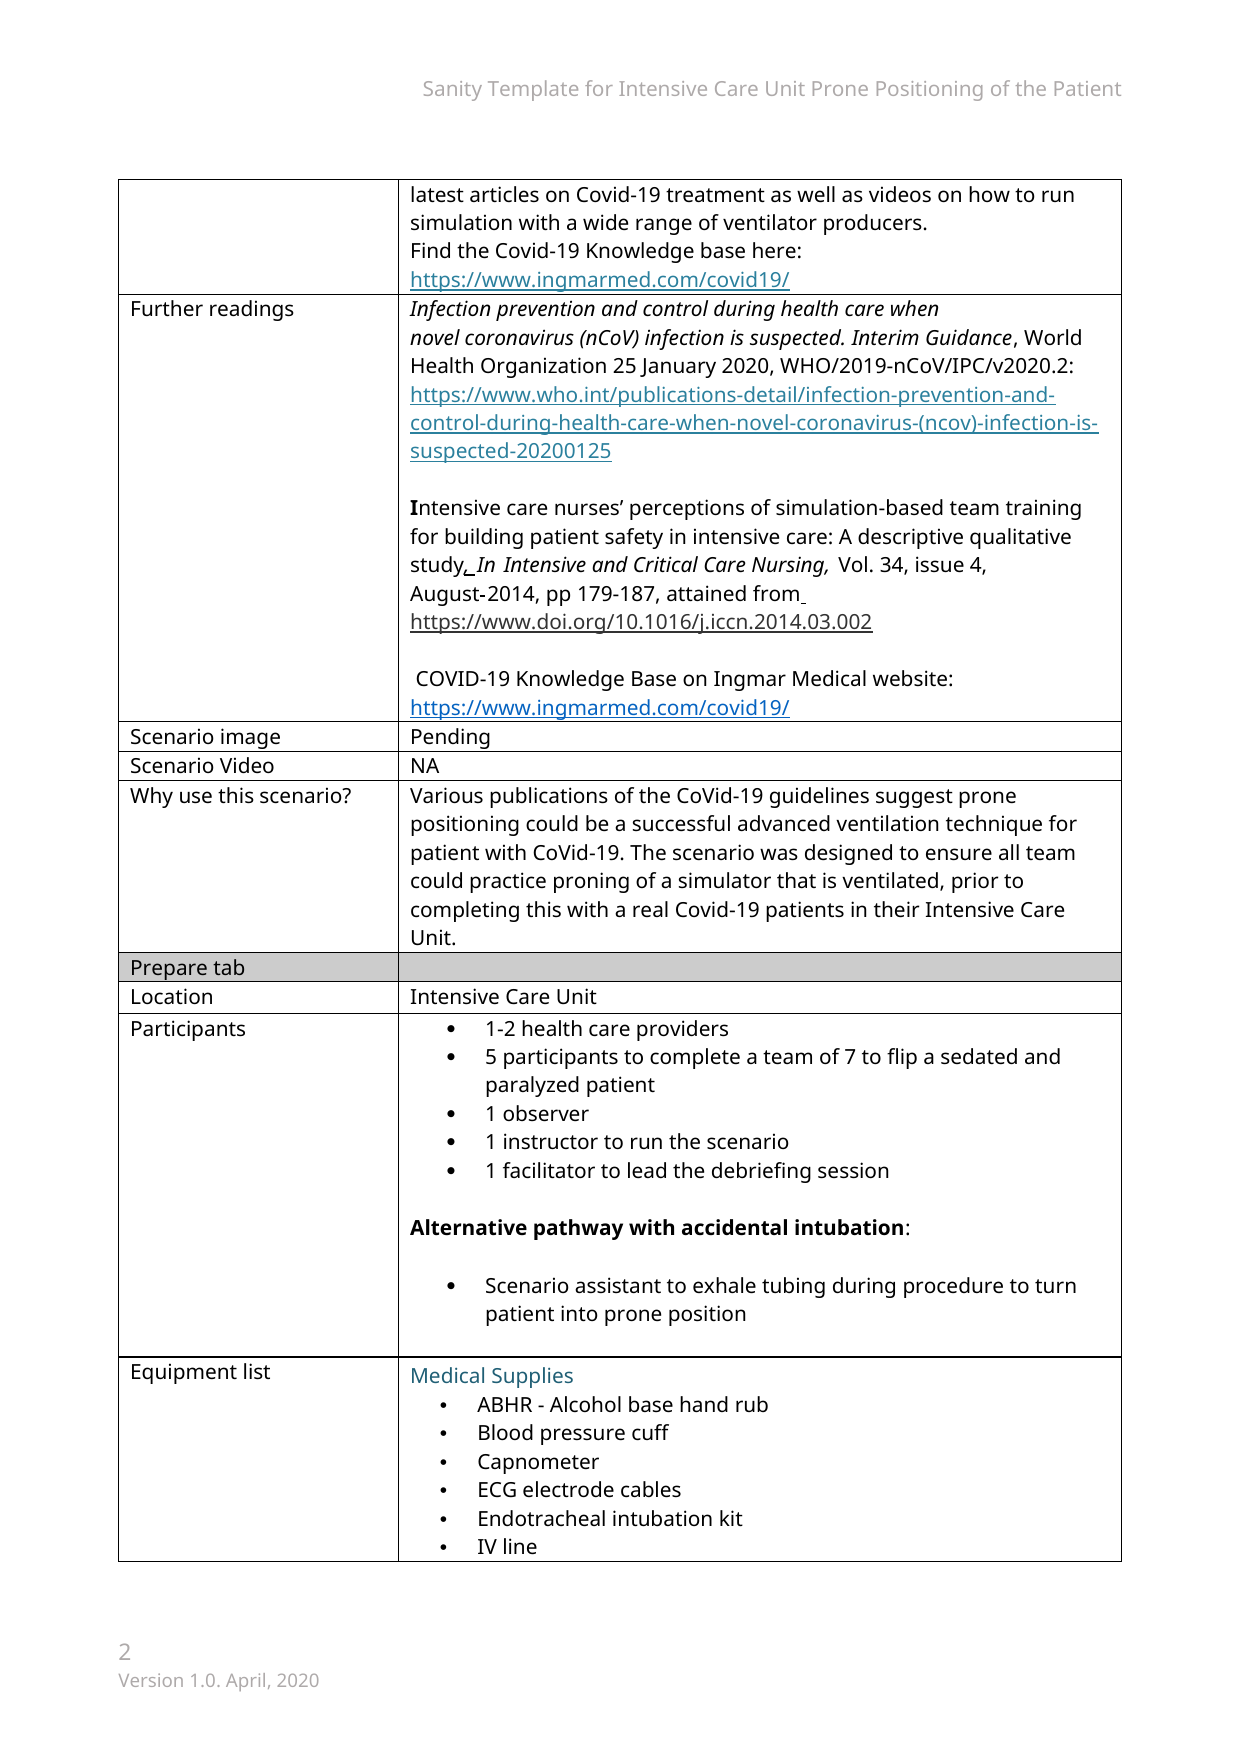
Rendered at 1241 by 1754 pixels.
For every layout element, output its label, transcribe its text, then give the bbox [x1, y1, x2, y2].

table_cell Further readings [119, 295, 398, 721]
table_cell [399, 180, 1121, 293]
table_cell NA [399, 752, 1121, 780]
table_cell [399, 953, 1121, 981]
table_cell Scenario image [119, 722, 398, 751]
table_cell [399, 1358, 1121, 1561]
table_cell Infection prevention and control during health care when novel coronavirus (nCoV) infection is suspected. Interim Guidance, World Health Organization 25 January 2020, WHO/2019-nCoV/IPC/v2020.2: https://www.who.int/publications-detail/infection-prevention-and-control-during-health-care-when-novel-coronavirus-(ncov)-infection-is-suspected-20200125 Intensive care nurses’ perceptions of simulation-based team training for building patient safety in intensive care: A descriptive qualitative study, In Intensive and Critical Care Nursing, Vol. 34, issue 4, August 2014, pp 179-187, attained from https://www.doi.org/10.1016/j.iccn.2014.03.002 COVID-19 Knowledge Base on Ingmar Medical website: https://www.ingmarmed.com/covid19/ [399, 295, 1121, 721]
table_cell Various publications of the CoVid-19 guidelines suggest prone positioning could be a successful advanced ventilation technique for patient with CoVid-19. The scenario was designed to ensure all team could practice proning of a simulator that is ventilated, prior to completing this with a real Covid-19 patients in their Intensive Care Unit. [399, 781, 1121, 952]
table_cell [119, 180, 398, 293]
table_cell Prepare tab [119, 953, 398, 981]
table_cell Equipment list [119, 1358, 398, 1561]
table_cell Scenario Video [119, 752, 398, 780]
table_cell Why use this scenario? [119, 781, 398, 952]
table_cell Location [119, 982, 398, 1013]
table_cell 1-2 health care providers 5 participants to complete a team of 7 to flip a sedated and paralyzed patient 1 observer 1 instructor to run the scenario 1 facilitator to lead the debriefing session Alternative pathway with accidental intubation: Scenario assistant to exhale tubing during procedure to turn patient into prone position [399, 1014, 1121, 1356]
table_cell Participants [119, 1014, 398, 1356]
table_cell Pending [399, 722, 1121, 751]
table_cell Intensive Care Unit [399, 982, 1121, 1013]
